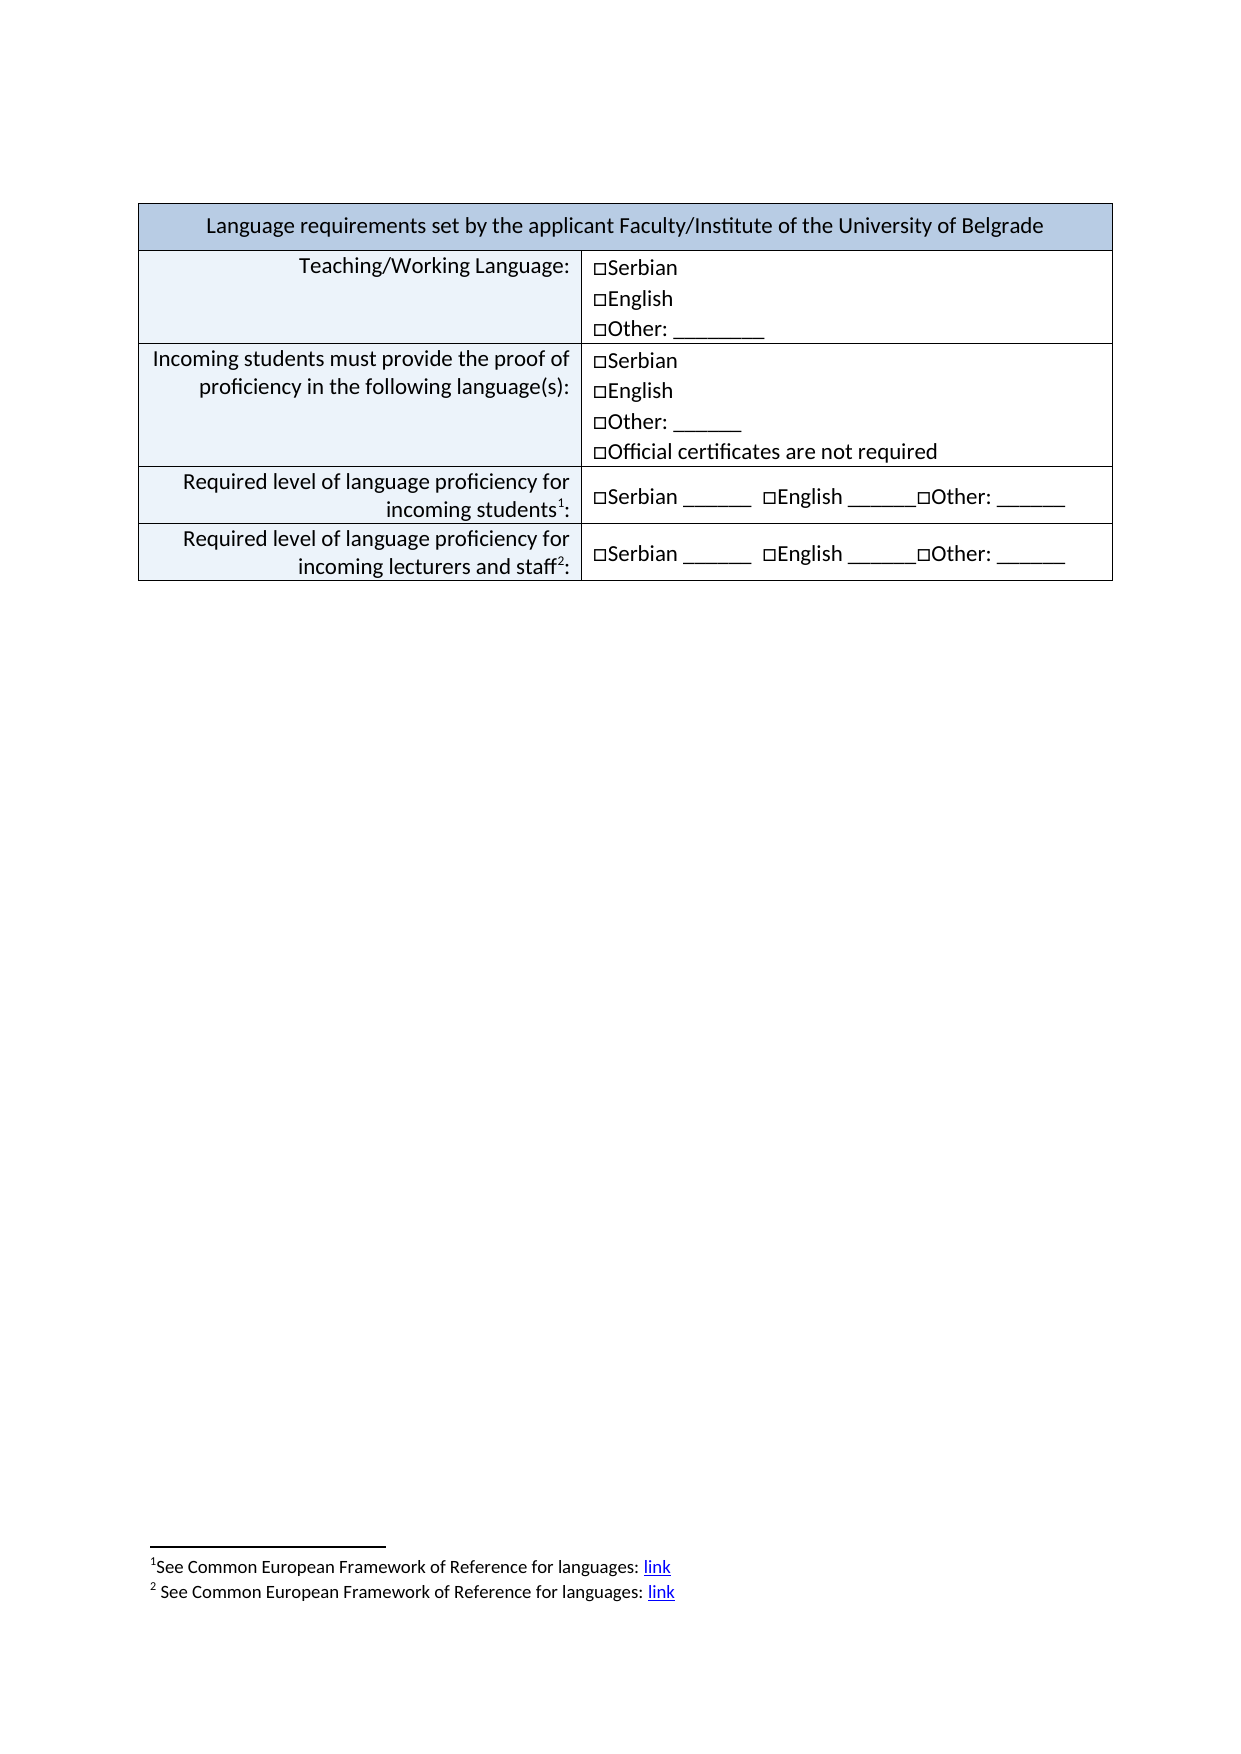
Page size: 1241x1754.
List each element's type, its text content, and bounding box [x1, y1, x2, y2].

table_cell □Serbian □English □Other: ________ [582, 251, 1112, 343]
table_cell Required level of language proficiency for incoming students: [139, 467, 581, 523]
table_cell Teaching/Working Language: [139, 251, 581, 343]
table_cell □Serbian ______ □English ______□Other: ______ [582, 467, 1112, 523]
table_cell □Serbian □English □Other: ______ □Official certificates are not required [582, 344, 1112, 466]
table_header Language requirements set by the applicant Faculty/Institute of the University of Belgrade [139, 204, 1112, 250]
table_cell Required level of language proficiency for incoming lecturers and staff: [139, 524, 581, 580]
table_cell Incoming students must provide the proof of proficiency in the following language(s): [139, 344, 581, 466]
table_cell □Serbian ______ □English ______□Other: ______ [582, 524, 1112, 580]
